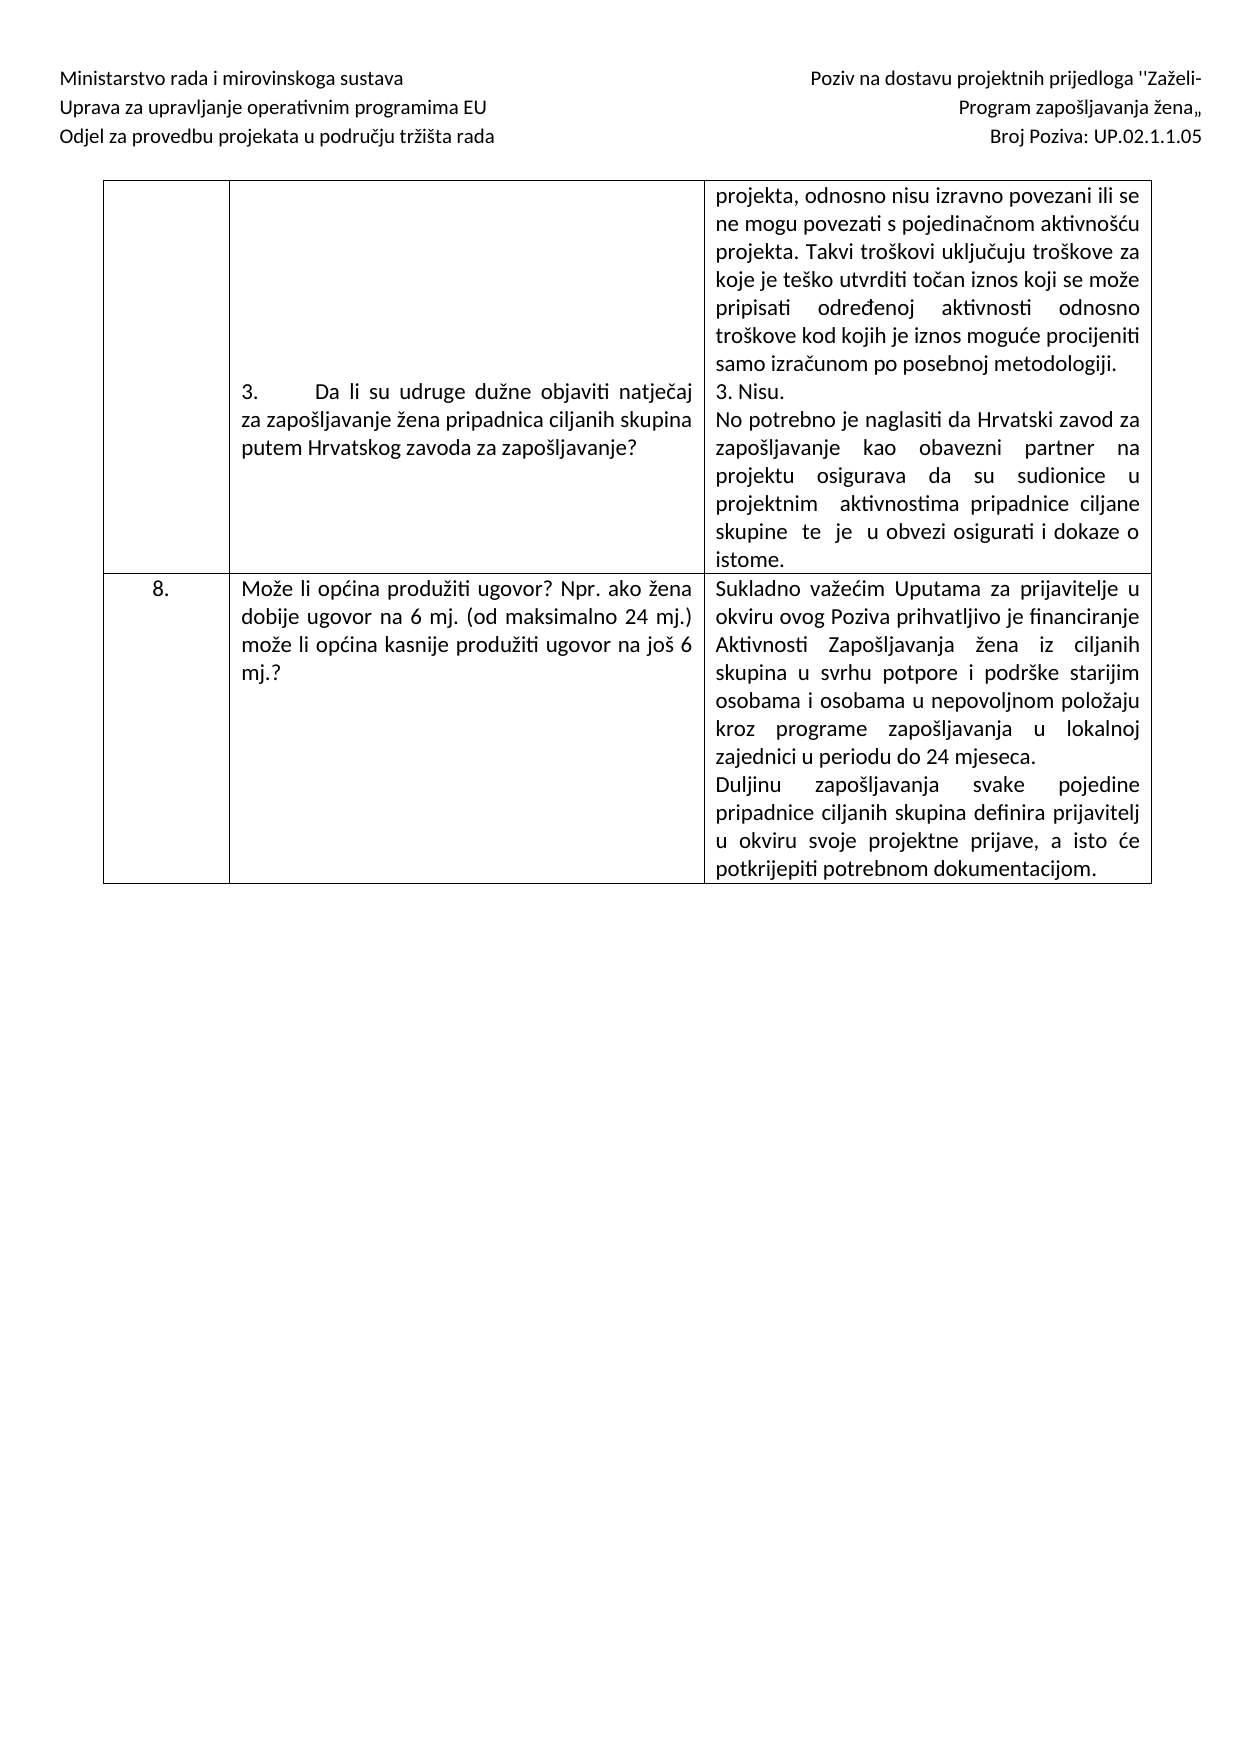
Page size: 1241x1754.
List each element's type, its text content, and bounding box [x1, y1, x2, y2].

table_cell [104, 574, 229, 882]
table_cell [705, 181, 1151, 573]
table_cell Sukladno važećim Uputama za prijavitelje u okviru ovog Poziva prihvatljivo je financiranje Aktivnosti Zapošljavanja žena iz ciljanih skupina u svrhu potpore i podrške starijim osobama i osobama u nepovoljnom položaju kroz programe zapošljavanja u lokalnoj zajednici u periodu do 24 mjeseca. Duljinu zapošljavanja svake pojedine pripadnice ciljanih skupina definira prijavitelj u okviru svoje projektne prijave, a isto će potkrijepiti potrebnom dokumentacijom. [705, 574, 1151, 882]
table_cell Može li općina produžiti ugovor? Npr. ako žena dobije ugovor na 6 mj. (od maksimalno 24 mj.) može li općina kasnije produžiti ugovor na još 6 mj.? [230, 574, 704, 882]
table_cell [104, 181, 229, 573]
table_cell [230, 181, 704, 573]
